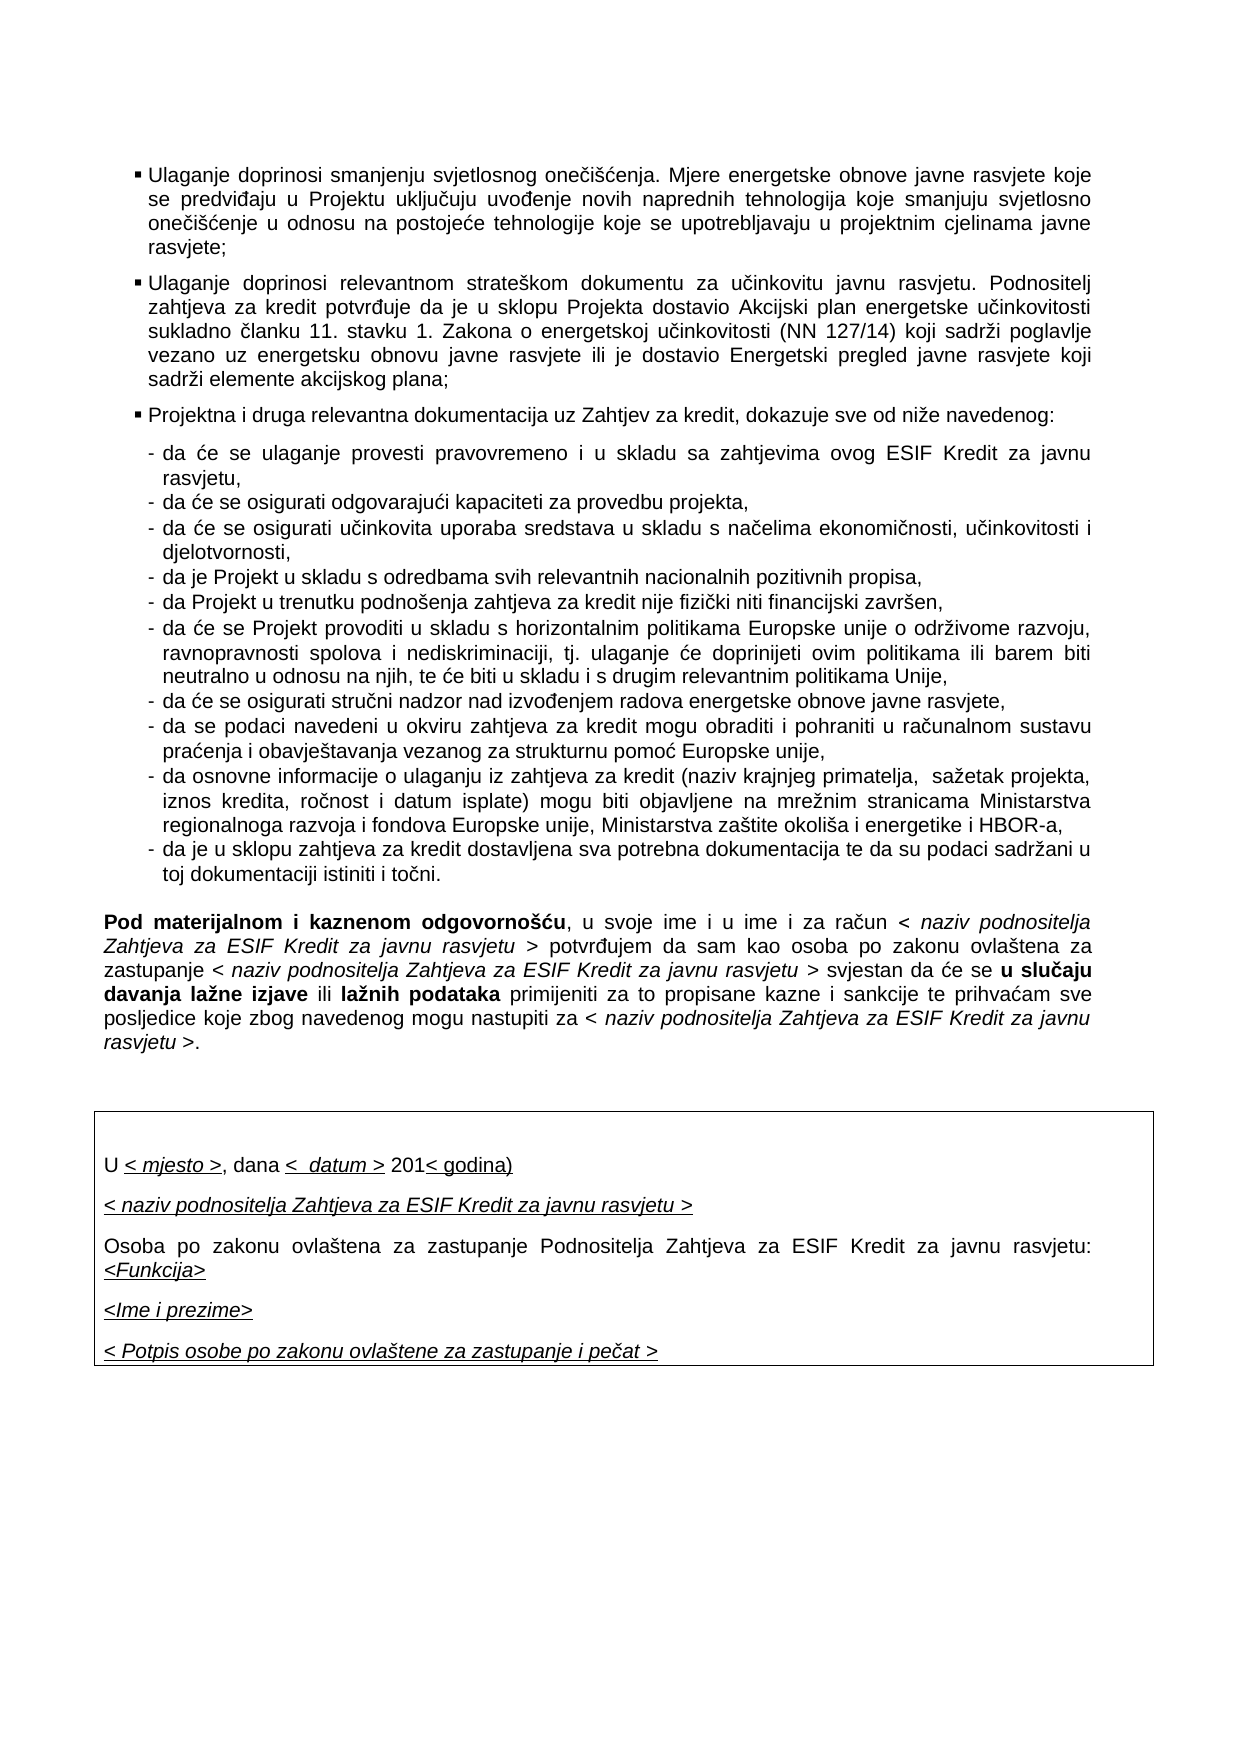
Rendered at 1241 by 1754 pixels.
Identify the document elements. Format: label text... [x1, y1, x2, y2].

list da Projekt u trenutku podnošenja zahtjeva za kredit nije fizički niti financijski završen, [148, 589, 1093, 615]
text < naziv podnositelja Zahtjeva za ESIF Kredit za javnu rasvjetu > [95, 1192, 1153, 1217]
list Ulaganje doprinosi smanjenju svjetlosnog onečišćenja. Mjere energetske obnove javne rasvjete koje se predviđaju u Projektu uključuju uvođenje novih naprednih tehnologija koje smanjuju svjetlosno onečišćenje u odnosu na postojeće tehnologije koje se upotrebljavaju u projektnim cjelinama javne rasvjete; [133, 162, 1093, 258]
text Osoba po zakonu ovlaštena za zastupanje Podnositelja Zahtjeva za ESIF Kredit za javnu rasvjetu: <Funkcija> [95, 1233, 1153, 1282]
text U < mjesto >, dana < datum > 201< godina) [95, 1151, 1153, 1176]
list Ulaganje doprinosi relevantnom strateškom dokumentu za učinkovitu javnu rasvjetu. Podnositelj zahtjeva za kredit potvrđuje da je u sklopu Projekta dostavio Akcijski plan energetske učinkovitosti sukladno članku 11. stavku 1. Zakona o energetskoj učinkovitosti (NN 127/14) koji sadrži poglavlje vezano uz energetsku obnovu javne rasvjete ili je dostavio Energetski pregled javne rasvjete koji sadrži elemente akcijskog plana; [133, 271, 1093, 391]
text Pod materijalnom i kaznenom odgovornošću, u svoje ime i u ime i za račun naziv podnositelja Zahtjeva za ESIF Kredit za javnu rasvjetu > potvrđujem da sam kao osoba po zakonu ovlaštena za zastupanje < naziv podnositelja Zahtjeva za ESIF Kredit za javnu rasvjetu > svjestan da će se u slučaju davanja lažne izjave ili lažnih podataka primijeniti za to propisane kazne i sankcije te prihvaćam sve posljedice koje zbog navedenog mogu nastupiti za < naziv podnositelja Zahtjeva za ESIF Kredit za javnu rasvjetu >. [103, 910, 1093, 1053]
list da će se osigurati odgovarajući kapaciteti za provedbu projekta, [148, 489, 1093, 515]
list da će se Projekt provoditi u skladu s horizontalnim politikama Europske unije o održivome razvoju, ravnopravnosti spolova i nediskriminaciji, tj. ulaganje će doprinijeti ovim politikama ili barem biti neutralno u odnosu na njih, te će biti u skladu i s drugim relevantnim politikama Unije, [148, 615, 1093, 688]
text < Potpis osobe po zakonu ovlaštene za zastupanje i pečat > [95, 1338, 1153, 1365]
list da se podaci navedeni u okviru zahtjeva za kredit mogu obraditi i pohraniti u računalnom sustavu praćenja i obavještavanja vezanog za strukturnu pomoć Europske unije, [148, 714, 1093, 763]
list da je Projekt u skladu s odredbama svih relevantnih nacionalnih pozitivnih propisa, [148, 564, 1093, 589]
list Projektna i druga relevantna dokumentacija uz Zahtjev za kredit, dokazuje sve od niže navedenog: [133, 403, 1093, 427]
list da osnovne informacije o ulaganju iz zahtjeva za kredit (naziv krajnjeg primatelja, sažetak projekta, iznos kredita, ročnost i datum isplate) mogu biti objavljene na mrežnim stranicama Ministarstva regionalnoga razvoja i fondova Europske unije, Ministarstva zaštite okoliša i energetike i HBOR-a, [148, 763, 1093, 836]
list da će se ulaganje provesti pravovremeno i u skladu sa zahtjevima ovog ESIF Kredit za javnu rasvjetu, [148, 440, 1093, 489]
text <Ime i prezime> [95, 1297, 1153, 1322]
list da će se osigurati učinkovita uporaba sredstava u skladu s načelima ekonomičnosti, učinkovitosti i djelotvornosti, [148, 515, 1093, 564]
list da je u sklopu zahtjeva za kredit dostavljena sva potrebna dokumentacija te da su podaci sadržani u toj dokumentaciji istiniti i točni. [148, 836, 1093, 886]
list da će se osigurati stručni nadzor nad izvođenjem radova energetske obnove javne rasvjete, [148, 688, 1093, 714]
